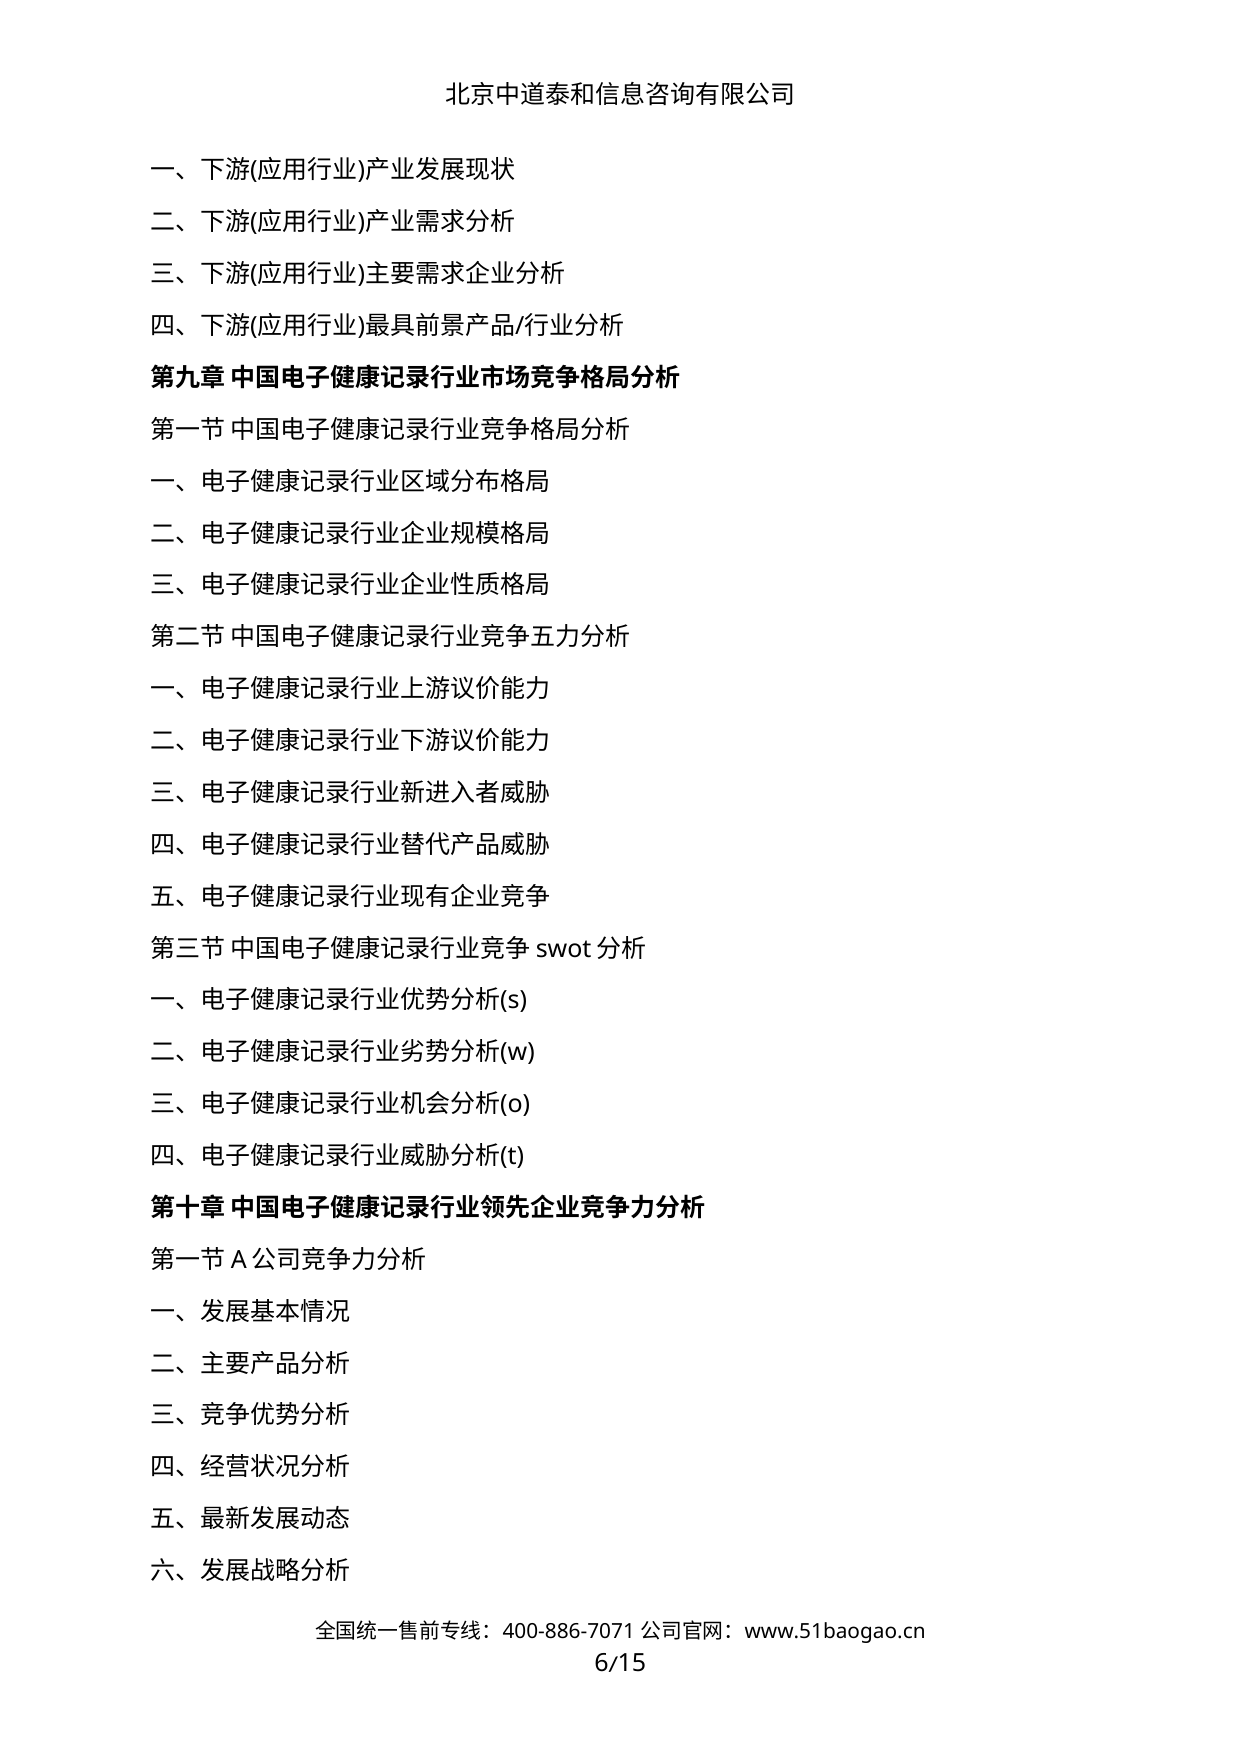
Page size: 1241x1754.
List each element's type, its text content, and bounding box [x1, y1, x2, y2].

text 三、电子健康记录行业新进入者威胁 [150, 772, 1090, 809]
text 一、电子健康记录行业优势分析(s) [150, 980, 1090, 1016]
text 二、电子健康记录行业下游议价能力 [150, 721, 1090, 757]
text 第九章 中国电子健康记录行业市场竞争格局分析 [150, 357, 1090, 394]
text 一、电子健康记录行业上游议价能力 [150, 669, 1090, 705]
text 三、下游(应用行业)主要需求企业分析 [150, 254, 1090, 290]
text 一、下游(应用行业)产业发展现状 [150, 150, 1090, 186]
text 二、下游(应用行业)产业需求分析 [150, 202, 1090, 238]
text 第十章 中国电子健康记录行业领先企业竞争力分析 [150, 1187, 1090, 1224]
text 五、最新发展动态 [150, 1499, 1090, 1535]
text 三、电子健康记录行业机会分析(o) [150, 1084, 1090, 1120]
text 三、电子健康记录行业企业性质格局 [150, 565, 1090, 601]
text 第二节 中国电子健康记录行业竞争五力分析 [150, 617, 1090, 653]
text 四、经营状况分析 [150, 1447, 1090, 1483]
text 第一节 中国电子健康记录行业竞争格局分析 [150, 409, 1090, 446]
text 四、电子健康记录行业替代产品威胁 [150, 824, 1090, 861]
text 二、主要产品分析 [150, 1343, 1090, 1379]
text 五、电子健康记录行业现有企业竞争 [150, 876, 1090, 912]
text 二、电子健康记录行业企业规模格局 [150, 513, 1090, 549]
text 一、发展基本情况 [150, 1291, 1090, 1327]
text 第三节 中国电子健康记录行业竞争swot分析 [150, 928, 1090, 964]
text 二、电子健康记录行业劣势分析(w) [150, 1032, 1090, 1068]
text 一、电子健康记录行业区域分布格局 [150, 461, 1090, 497]
text 六、发展战略分析 [150, 1551, 1090, 1587]
text 第一节 A公司竞争力分析 [150, 1239, 1090, 1276]
text 四、电子健康记录行业威胁分析(t) [150, 1136, 1090, 1172]
text 四、下游(应用行业)最具前景产品/行业分析 [150, 306, 1090, 342]
text 三、竞争优势分析 [150, 1395, 1090, 1431]
